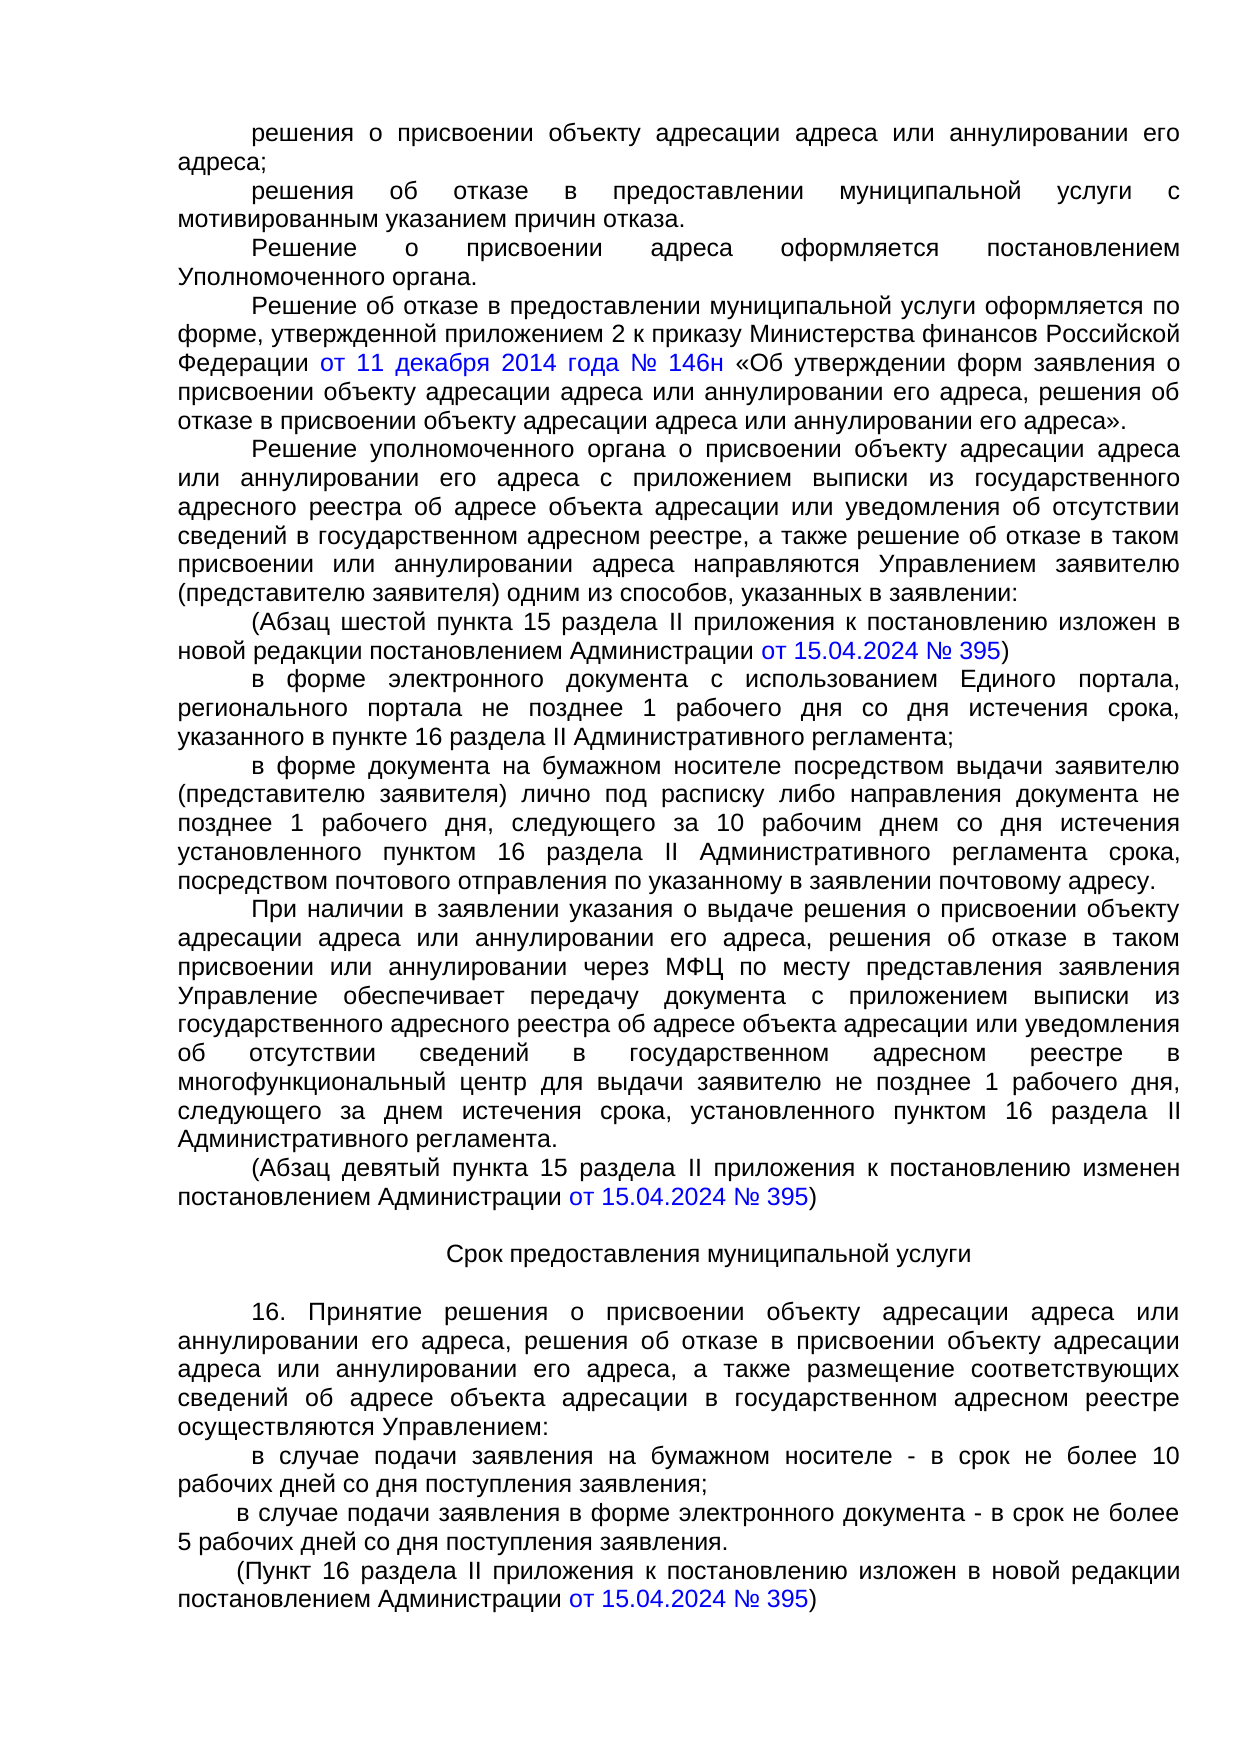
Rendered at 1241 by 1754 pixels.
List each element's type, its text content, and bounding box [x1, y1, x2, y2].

text в случае подачи заявления в форме электронного документа - в срок не более 5 рабочих дней со дня поступления заявления. [177, 1498, 1181, 1556]
text (Пункт 16 раздела II приложения к постановлению изложен в новой редакции постановлением Администрации от 15.04.2024 № 395) [177, 1556, 1181, 1613]
text в случае подачи заявления на бумажном носителе - в срок не более 10 рабочих дней со дня поступления заявления; [177, 1441, 1181, 1498]
text в форме электронного документа с использованием Единого портала, регионального портала не позднее 1 рабочего дня со дня истечения срока, указанного в пункте 16 раздела II Административного регламента; [177, 664, 1181, 751]
text Решение уполномоченного органа о присвоении объекту адресации адреса или аннулировании его адреса с приложением выписки из государственного адресного реестра об адресе объекта адресации или уведомления об отсутствии сведений в государственном адресном реестре, а также решение об отказе в таком присвоении или аннулировании адреса направляются Управлением заявителю (представителю заявителя) одним из способов, указанных в заявлении: [177, 434, 1181, 607]
text Решение о присвоении адреса оформляется постановлением Уполномоченного органа. [177, 233, 1181, 291]
text 16. Принятие решения о присвоении объекту адресации адреса или аннулировании его адреса, решения об отказе в присвоении объекту адресации адреса или аннулировании его адреса, а также размещение соответствующих сведений об адресе объекта адресации в государственном адресном реестре осуществляются Управлением: [177, 1297, 1181, 1441]
text При наличии в заявлении указания о выдаче решения о присвоении объекту адресации адреса или аннулировании его адреса, решения об отказе в таком присвоении или аннулировании через МФЦ по месту представления заявления Управление обеспечивает передачу документа с приложением выписки из государственного адресного реестра об адресе объекта адресации или уведомления об отсутствии сведений в государственном адресном реестре в многофункциональный центр для выдачи заявителю не позднее 1 рабочего дня, следующего за днем истечения срока, установленного пунктом 16 раздела II Административного регламента. [177, 894, 1181, 1153]
text Срок предоставления муниципальной услуги [177, 1239, 1181, 1268]
text в форме документа на бумажном носителе посредством выдачи заявителю (представителю заявителя) лично под расписку либо направления документа не позднее 1 рабочего дня, следующего за 10 рабочим днем со дня истечения установленного пунктом 16 раздела II Административного регламента срока, посредством почтового отправления по указанному в заявлении почтовому адресу. [177, 751, 1181, 894]
text (Абзац девятый пункта 15 раздела II приложения к постановлению изменен постановлением Администрации от 15.04.2024 № 395) [177, 1153, 1181, 1211]
text решения о присвоении объекту адресации адреса или аннулировании его адреса; [177, 118, 1181, 176]
text Решение об отказе в предоставлении муниципальной услуги оформляется по форме, утвержденной приложением 2 к приказу Министерства финансов Российской Федерации от 11 декабря 2014 года № 146н «Об утверждении форм заявления о присвоении объекту адресации адреса или аннулировании его адреса, решения об отказе в присвоении объекту адресации адреса или аннулировании его адреса». [177, 291, 1181, 434]
text решения об отказе в предоставлении муниципальной услуги с мотивированным указанием причин отказа. [177, 176, 1181, 233]
text (Абзац шестой пункта 15 раздела II приложения к постановлению изложен в новой редакции постановлением Администрации от 15.04.2024 № 395) [177, 607, 1181, 664]
